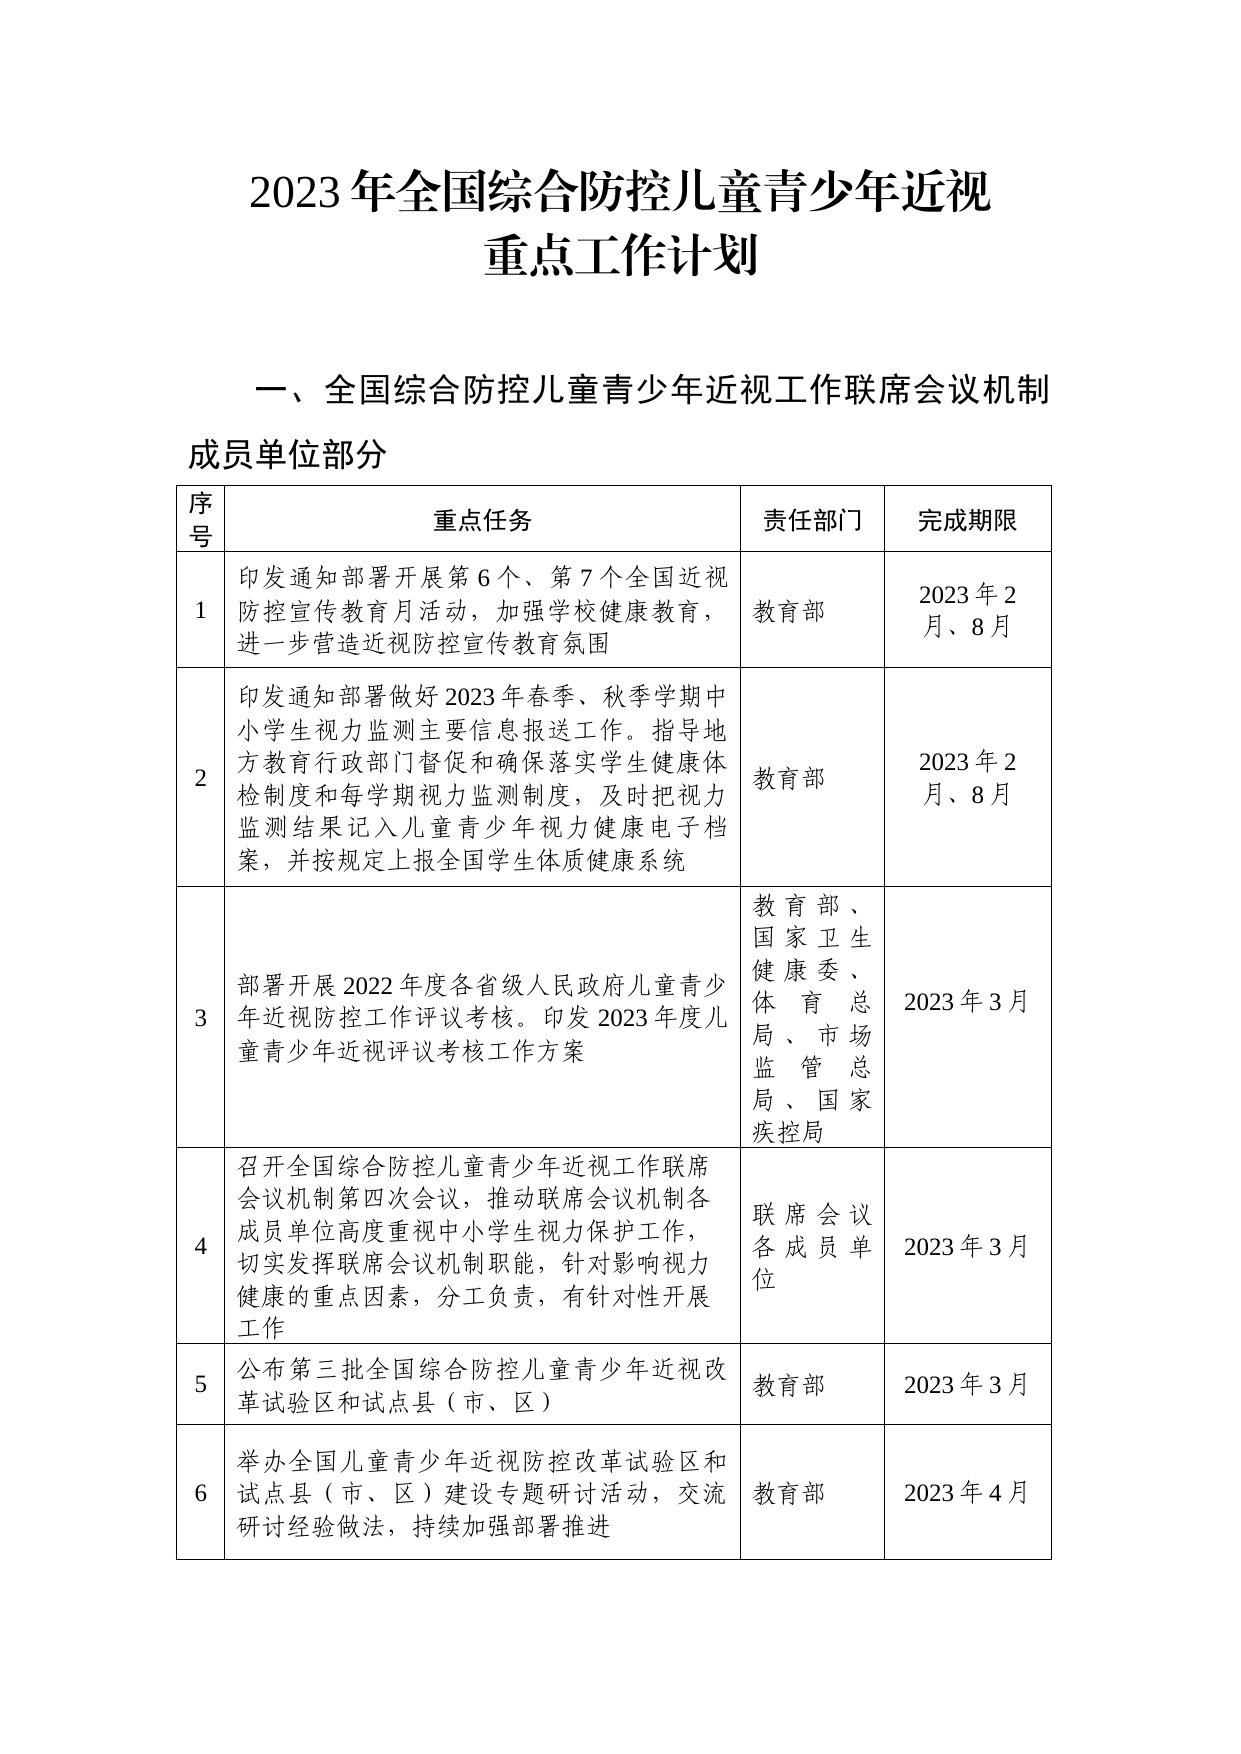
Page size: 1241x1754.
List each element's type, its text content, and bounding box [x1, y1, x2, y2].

table_cell 联席会议各成员单位 [741, 1148, 884, 1343]
text 2023年全国综合防控儿童青少年近视 [187, 160, 1053, 225]
table_cell 2023年4月 [885, 1425, 1051, 1559]
text 重点工作计划 [187, 225, 1053, 290]
table_cell 2023年3月 [885, 887, 1051, 1147]
table_cell 2 [177, 668, 224, 886]
table_cell 2023年3月 [885, 1344, 1051, 1424]
text 一、全国综合防控儿童青少年近视工作联席会议机制成员单位部分 [187, 355, 1053, 485]
table_cell 教育部、国家卫生健康委、体育总局、市场监管总局、国家疾控局 [741, 887, 884, 1147]
table_cell 1 [177, 552, 224, 667]
table_header 责任部门 [741, 486, 884, 551]
table_cell 教育部 [741, 1425, 884, 1559]
table_cell 公布第三批全国综合防控儿童青少年近视改革试验区和试点县（市、区） [225, 1344, 740, 1424]
table_cell 教育部 [741, 668, 884, 886]
table_cell 印发通知部署做好2023年春季、秋季学期中小学生视力监测主要信息报送工作。指导地方教育行政部门督促和确保落实学生健康体检制度和每学期视力监测制度，及时把视力监测结果记入儿童青少年视力健康电子档案，并按规定上报全国学生体质健康系统 [225, 668, 740, 886]
table_cell 印发通知部署开展第6个、第7个全国近视防控宣传教育月活动，加强学校健康教育，进一步营造近视防控宣传教育氛围 [225, 552, 740, 667]
table_cell 3 [177, 887, 224, 1147]
table_cell 6 [177, 1425, 224, 1559]
table_header 完成期限 [885, 486, 1051, 551]
table_cell 教育部 [741, 552, 884, 667]
table_header 序号 [177, 486, 224, 551]
table_cell 2023年2月、8月 [885, 668, 1051, 886]
table_cell 2023年3月 [885, 1148, 1051, 1343]
table_cell 召开全国综合防控儿童青少年近视工作联席会议机制第四次会议，推动联席会议机制各成员单位高度重视中小学生视力保护工作，切实发挥联席会议机制职能，针对影响视力健康的重点因素，分工负责，有针对性开展工作 [225, 1148, 740, 1343]
table_cell 举办全国儿童青少年近视防控改革试验区和试点县（市、区）建设专题研讨活动，交流研讨经验做法，持续加强部署推进 [225, 1425, 740, 1559]
table_cell 部署开展2022年度各省级人民政府儿童青少年近视防控工作评议考核。印发2023年度儿童青少年近视评议考核工作方案 [225, 887, 740, 1147]
table_cell 2023年2月、8月 [885, 552, 1051, 667]
table_cell 5 [177, 1344, 224, 1424]
table_header 重点任务 [225, 486, 740, 551]
table_cell 教育部 [741, 1344, 884, 1424]
table_cell 4 [177, 1148, 224, 1343]
